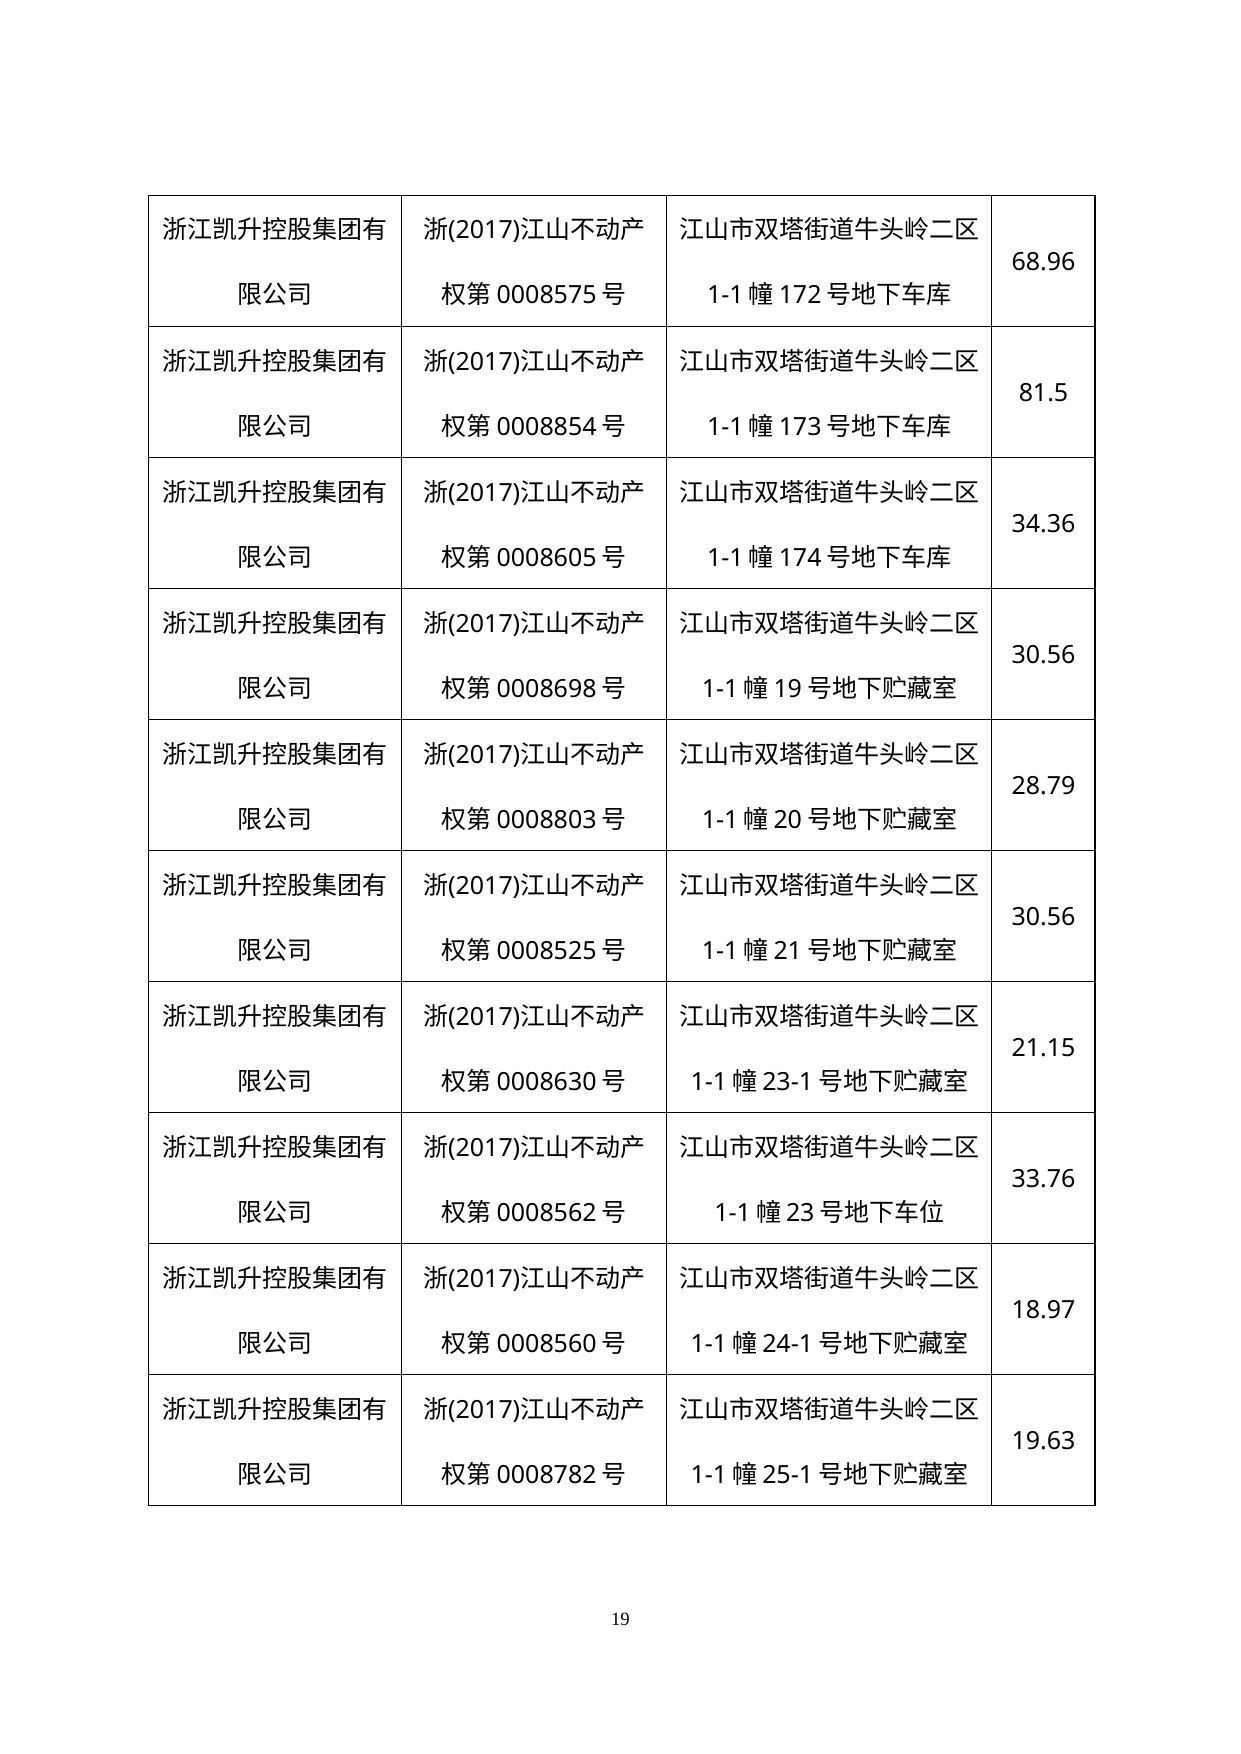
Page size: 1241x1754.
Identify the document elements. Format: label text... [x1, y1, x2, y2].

table_cell 江山市双塔街道牛头岭二区1-1幢173号地下车库 [667, 327, 991, 457]
table_cell 28.79 [992, 720, 1094, 850]
table_cell 18.97 [992, 1244, 1094, 1374]
table_cell 68.96 [992, 196, 1094, 326]
table_cell 浙江凯升控股集团有限公司 [149, 327, 401, 457]
table_cell 江山市双塔街道牛头岭二区1-1幢174号地下车库 [667, 458, 991, 588]
table_cell 浙江凯升控股集团有限公司 [149, 851, 401, 981]
table_cell 33.76 [992, 1113, 1094, 1243]
table_cell 浙(2017)江山不动产权第0008525号 [402, 851, 666, 981]
table_cell 浙江凯升控股集团有限公司 [149, 720, 401, 850]
table_cell 30.56 [992, 589, 1094, 719]
table_cell 江山市双塔街道牛头岭二区1-1幢19号地下贮藏室 [667, 589, 991, 719]
table_cell 浙江凯升控股集团有限公司 [149, 982, 401, 1112]
table_cell 浙江凯升控股集团有限公司 [149, 458, 401, 588]
table_cell 浙(2017)江山不动产权第0008698号 [402, 589, 666, 719]
table_cell 浙江凯升控股集团有限公司 [149, 1375, 401, 1505]
table_cell 浙(2017)江山不动产权第0008803号 [402, 720, 666, 850]
table_cell 江山市双塔街道牛头岭二区1-1幢23号地下车位 [667, 1113, 991, 1243]
table_cell 浙(2017)江山不动产权第0008560号 [402, 1244, 666, 1374]
table_cell 江山市双塔街道牛头岭二区1-1幢25-1号地下贮藏室 [667, 1375, 991, 1505]
table_cell 浙(2017)江山不动产权第0008782号 [402, 1375, 666, 1505]
table_cell 浙(2017)江山不动产权第0008630号 [402, 982, 666, 1112]
table_cell 浙(2017)江山不动产权第0008575号 [402, 196, 666, 326]
table_cell 81.5 [992, 327, 1094, 457]
table_cell 浙(2017)江山不动产权第0008562号 [402, 1113, 666, 1243]
table_cell 30.56 [992, 851, 1094, 981]
table_cell 江山市双塔街道牛头岭二区1-1幢20号地下贮藏室 [667, 720, 991, 850]
table_cell 浙江凯升控股集团有限公司 [149, 196, 401, 326]
table_cell 江山市双塔街道牛头岭二区1-1幢24-1号地下贮藏室 [667, 1244, 991, 1374]
table_cell 21.15 [992, 982, 1094, 1112]
table_cell 浙江凯升控股集团有限公司 [149, 1113, 401, 1243]
table_cell 江山市双塔街道牛头岭二区1-1幢172号地下车库 [667, 196, 991, 326]
table_cell 浙江凯升控股集团有限公司 [149, 1244, 401, 1374]
table_cell 江山市双塔街道牛头岭二区1-1幢23-1号地下贮藏室 [667, 982, 991, 1112]
table_cell 浙(2017)江山不动产权第0008854号 [402, 327, 666, 457]
table_cell 浙(2017)江山不动产权第0008605号 [402, 458, 666, 588]
table_cell 19.63 [992, 1375, 1094, 1505]
table_cell 34.36 [992, 458, 1094, 588]
table_cell 浙江凯升控股集团有限公司 [149, 589, 401, 719]
table_cell 江山市双塔街道牛头岭二区1-1幢21号地下贮藏室 [667, 851, 991, 981]
